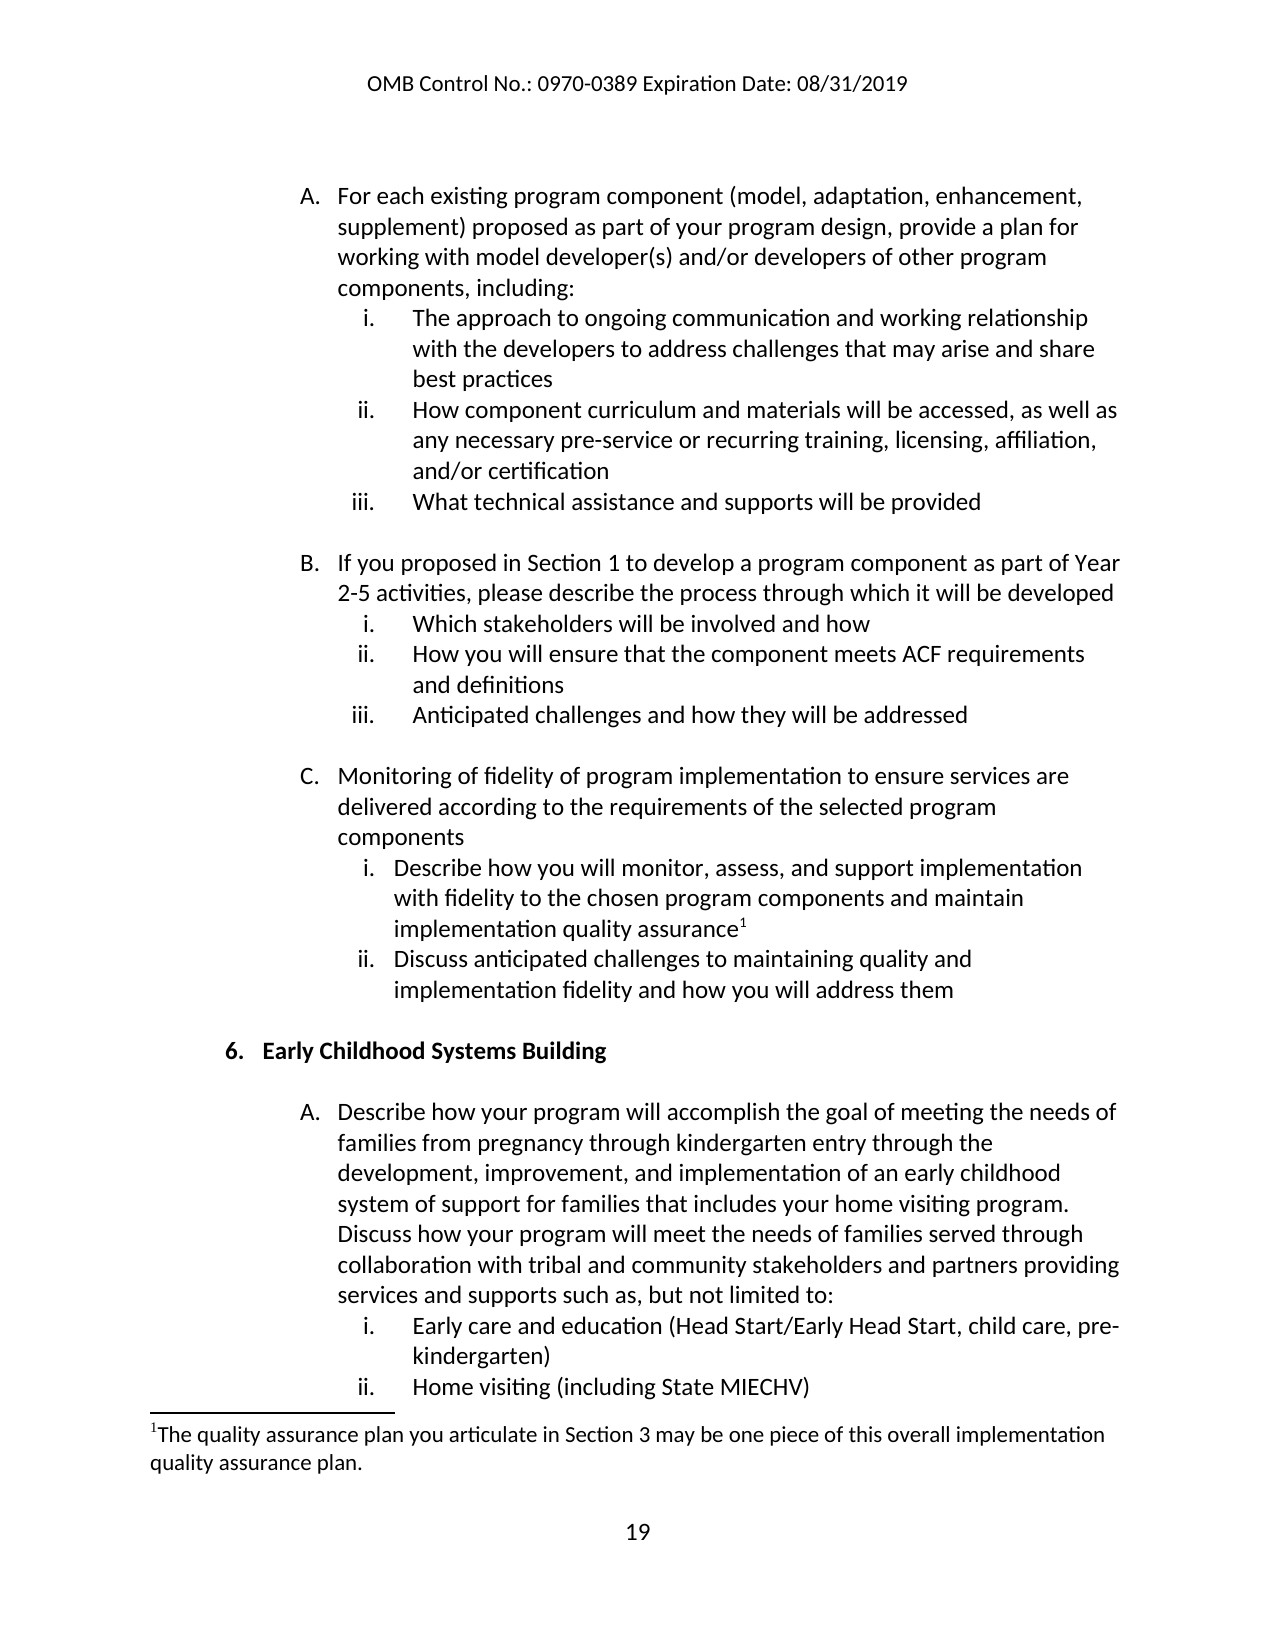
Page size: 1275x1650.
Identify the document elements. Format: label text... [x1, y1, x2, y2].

list Home visiting (including State MIECHV) [375, 1371, 1125, 1401]
list Discuss anticipated challenges to maintaining quality and implementation fidelity and how you will address them [375, 943, 1125, 1004]
list How component curriculum and materials will be accessed, as well as any necessary pre-service or recurring training, licensing, affiliation, and/or certification [375, 394, 1125, 486]
list Anticipated challenges and how they will be addressed [375, 699, 1125, 730]
list The approach to ongoing communication and working relationship with the developers to address challenges that may arise and share best practices [375, 303, 1125, 394]
list Describe how your program will accomplish the goal of meeting the needs of families from pregnancy through kindergarten entry through the development, improvement, and implementation of an early childhood system of support for families that includes your home visiting program. Discuss how your program will meet the needs of families served through collaboration with tribal and community stakeholders and partners providing services and supports such as, but not limited to: [300, 1096, 1125, 1310]
list Early Childhood Systems Building [225, 1035, 1125, 1066]
list Early care and education (Head Start/Early Head Start, child care, pre-kindergarten) [375, 1310, 1125, 1371]
list How you will ensure that the component meets ACF requirements and definitions [375, 638, 1125, 699]
list Describe how you will monitor, assess, and support implementation with fidelity to the chosen program components and maintain implementation quality assurance [375, 852, 1125, 943]
list For each existing program component (model, adaptation, enhancement, supplement) proposed as part of your program design, provide a plan for working with model developer(s) and/or developers of other program components, including: [300, 181, 1125, 303]
list If you proposed in Section 1 to develop a program component as part of Year 2-5 activities, please describe the process through which it will be developed [300, 547, 1125, 608]
list Monitoring of fidelity of program implementation to ensure services are delivered according to the requirements of the selected program components [300, 760, 1125, 852]
list What technical assistance and supports will be provided [375, 486, 1125, 516]
list Which stakeholders will be involved and how [375, 608, 1125, 638]
